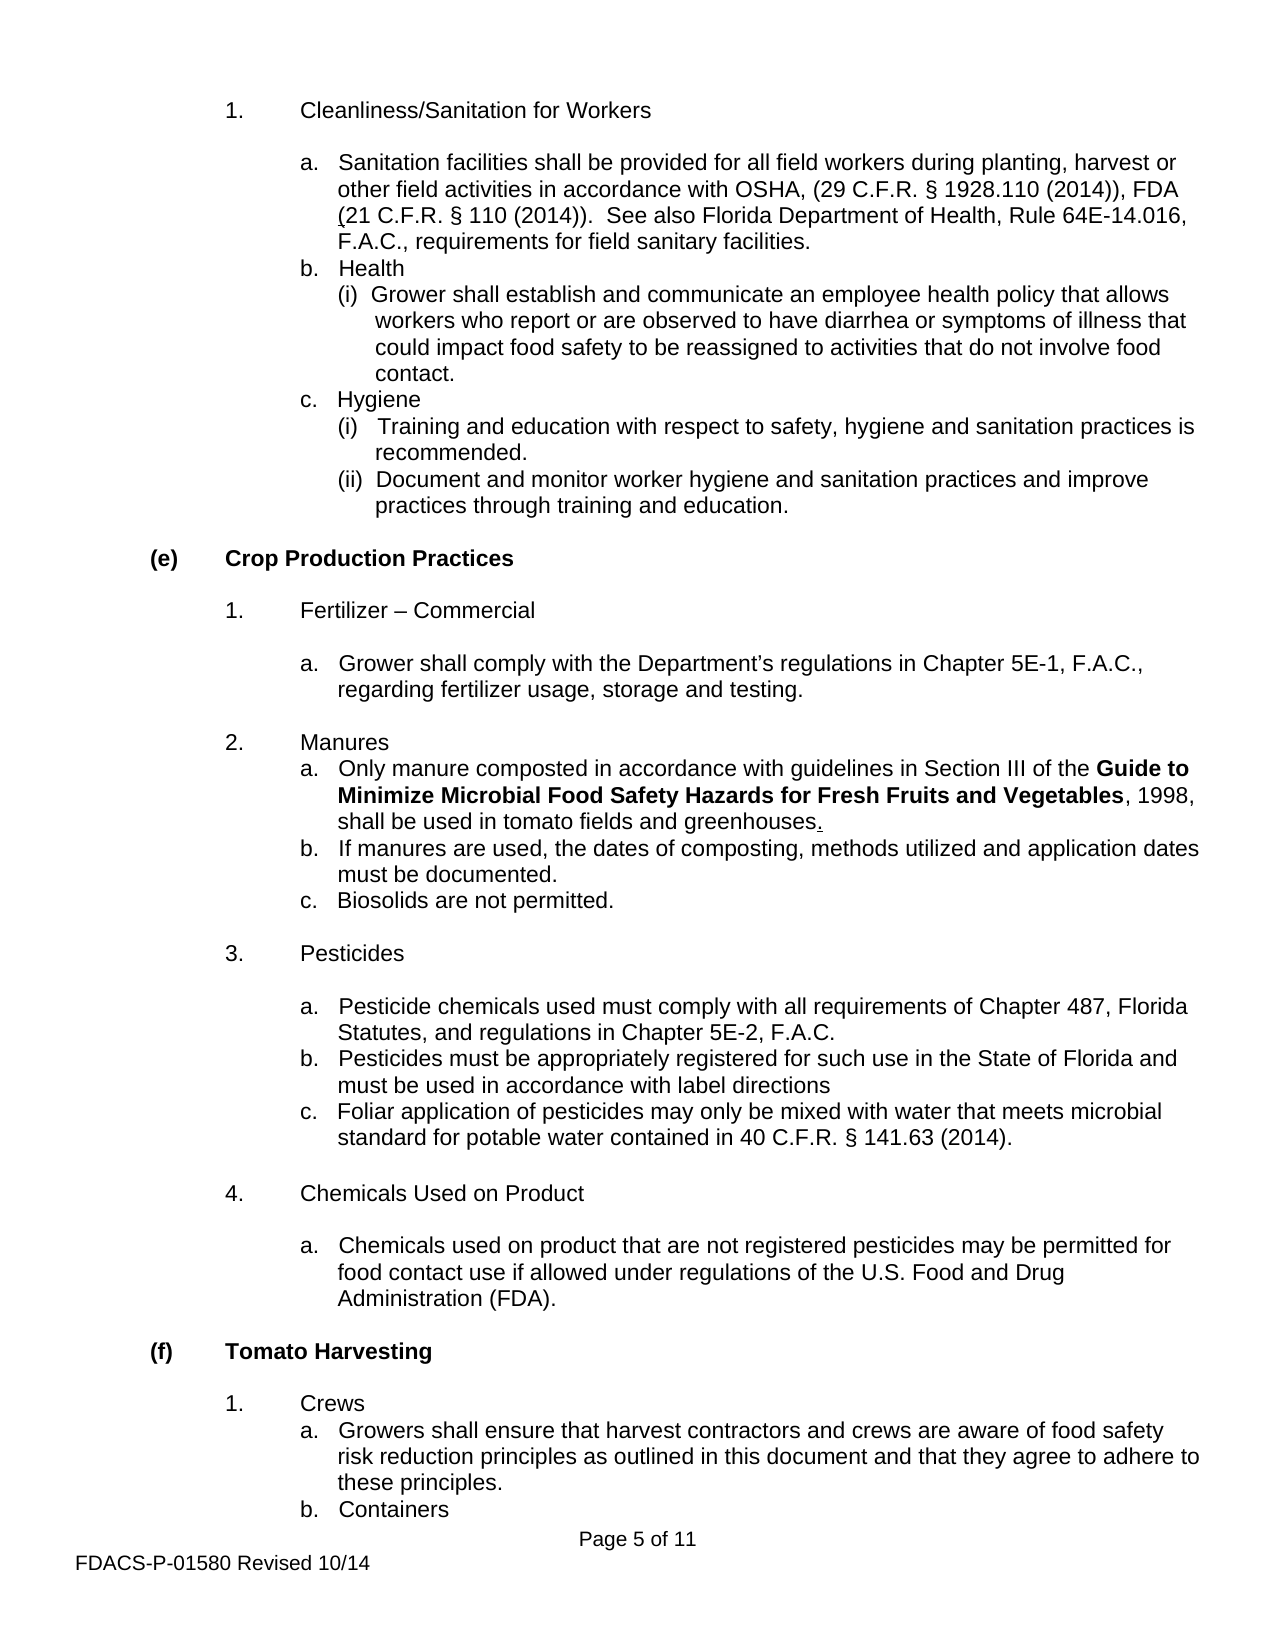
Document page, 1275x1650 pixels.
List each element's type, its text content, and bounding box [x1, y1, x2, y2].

text a. Growers shall ensure that harvest contractors and crews are aware of food safety risk reduction principles as outlined in this document and that they agree to adhere to these principles. [300, 1417, 1200, 1496]
text b. Containers [187, 1496, 1200, 1522]
text 2. Manures [75, 729, 1200, 755]
text b. Health [300, 255, 1200, 281]
text 4. Chemicals Used on Product [150, 1179, 1200, 1206]
text (ii) Document and monitor worker hygiene and sanitation practices and improve practices through training and education. [337, 466, 1200, 518]
text b. If manures are used, the dates of composting, methods utilized and application dates must be documented. [300, 834, 1200, 887]
text c. Biosolids are not permitted. [300, 887, 1200, 913]
text c. Hygiene [262, 386, 1200, 413]
text c. Foliar application of pesticides may only be mixed with water that meets microbial standard for potable water contained in 40 C.F.R. § 141.63 (2014). [300, 1098, 1200, 1151]
text (i) Training and education with respect to safety, hygiene and sanitation practices is recommended. [337, 413, 1200, 466]
text a. Only manure composted in accordance with guidelines in Section III of the Guide to Minimize Microbial Food Safety Hazards for Fresh Fruits and Vegetables, 1998, shall be used in tomato fields and greenhouses. [300, 755, 1200, 834]
text a. Chemicals used on product that are not registered pesticides may be permitted for food contact use if allowed under regulations of the U.S. Food and Drug Administration (FDA). [300, 1232, 1200, 1311]
text 1. Cleanliness/Sanitation for Workers [112, 97, 1200, 123]
text (e) Crop Production Practices [75, 544, 1200, 571]
text 3. Pesticides [150, 940, 1200, 966]
text a. Sanitation facilities shall be provided for all field workers during planting, harvest or other field activities in accordance with OSHA, (29 C.F.R. § 1928.110 (2014)), FDA (21 C.F.R. § 110 (2014)). See also Florida Department of Health, Rule 64E-14.016, F.A.C., requirements for field sanitary facilities. [300, 149, 1200, 255]
text b. Pesticides must be appropriately registered for such use in the State of and must be used in accordance with label directions [300, 1045, 1200, 1098]
text 1. Fertilizer – Commercial [75, 597, 1200, 624]
text a. Grower shall comply with the Department’s regulations in Chapter 5E-1, F.A.C., regarding fertilizer usage, storage and testing. [300, 650, 1200, 703]
text (i) Grower shall establish and communicate an employee health policy that allows workers who report or are observed to have diarrhea or symptoms of illness that could impact food safety to be reassigned to activities that do not involve food contact. [337, 281, 1200, 386]
text a. Pesticide chemicals used must comply with all requirements of Chapter 487, Florida Statutes, and regulations in Chapter 5E-2, F.A.C. [300, 993, 1200, 1045]
text (f) Tomato Harvesting [75, 1338, 1200, 1364]
text 1. Crews [150, 1390, 1200, 1417]
